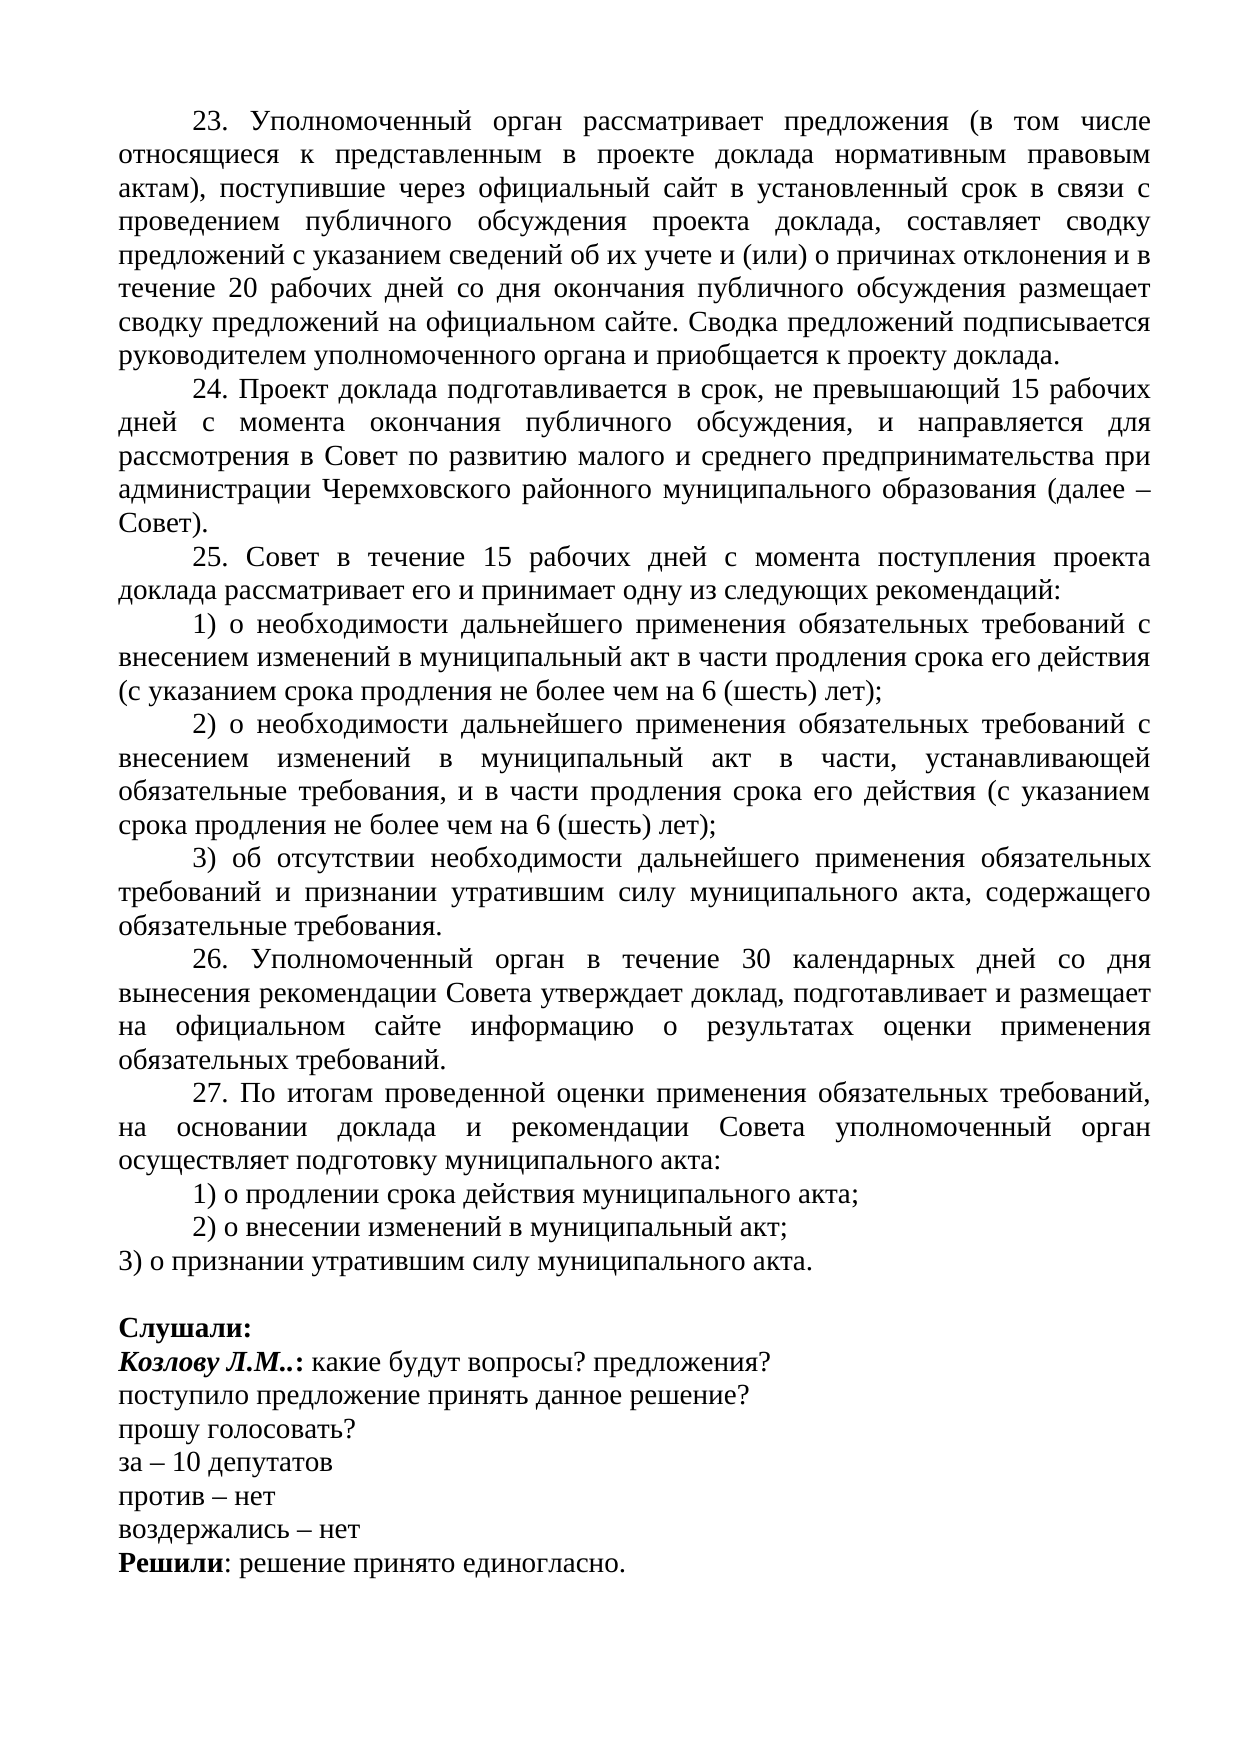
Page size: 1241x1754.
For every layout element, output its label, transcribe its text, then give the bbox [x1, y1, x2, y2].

text Решили: решение принято единогласно. [118, 1545, 1152, 1578]
text 24. Проект доклада подготавливается в срок, не превышающий 15 рабочих дней с момента окончания публичного обсуждения, и направляется для рассмотрения в Совет по развитию малого и среднего предпринимательства при администрации Черемховского районного муниципального образования (далее – Совет). [118, 371, 1152, 539]
text 2) о необходимости дальнейшего применения обязательных требований с внесением изменений в муниципальный акт в части, устанавливающей обязательные требования, и в части продления срока его действия (с указанием срока продления не более чем на 6 (шесть) лет); [118, 706, 1152, 841]
text Слушали: [118, 1310, 1152, 1344]
text 2) о внесении изменений в муниципальный акт; [118, 1209, 1152, 1243]
text прошу голосовать? [118, 1411, 1152, 1444]
text Козлову Л.М..: какие будут вопросы? предложения? [118, 1344, 1152, 1377]
text 3) о признании утратившим силу муниципального акта. [118, 1243, 1152, 1277]
text 1) о продлении срока действия муниципального акта; [118, 1176, 1152, 1209]
text 23. Уполномоченный орган рассматривает предложения (в том числе относящиеся к представленным в проекте доклада нормативным правовым актам), поступившие через официальный сайт в установленный срок в связи с проведением публичного обсуждения проекта доклада, составляет сводку предложений с указанием сведений об их учете и (или) о причинах отклонения и в течение 20 рабочих дней со дня окончания публичного обсуждения размещает сводку предложений на официальном сайте. Сводка предложений подписывается руководителем уполномоченного органа и приобщается к проекту доклада. [118, 103, 1152, 371]
text 3) об отсутствии необходимости дальнейшего применения обязательных требований и признании утратившим силу муниципального акта, содержащего обязательные требования. [118, 841, 1152, 941]
text воздержались – нет [118, 1511, 1152, 1545]
text за – 10 депутатов [118, 1444, 1152, 1478]
text против – нет [118, 1478, 1152, 1511]
text 26. Уполномоченный орган в течение 30 календарных дней со дня вынесения рекомендации Совета утверждает доклад, подготавливает и размещает на официальном сайте информацию о результатах оценки применения обязательных требований. [118, 941, 1152, 1075]
text поступило предложение принять данное решение? [118, 1377, 1152, 1411]
text 27. По итогам проведенной оценки применения обязательных требований, на основании доклада и рекомендации Совета уполномоченный орган осуществляет подготовку муниципального акта: [118, 1075, 1152, 1176]
text 25. Совет в течение 15 рабочих дней с момента поступления проекта доклада рассматривает его и принимает одну из следующих рекомендаций: [118, 539, 1152, 606]
text 1) о необходимости дальнейшего применения обязательных требований с внесением изменений в муниципальный акт в части продления срока его действия (с указанием срока продления не более чем на 6 (шесть) лет); [118, 606, 1152, 706]
